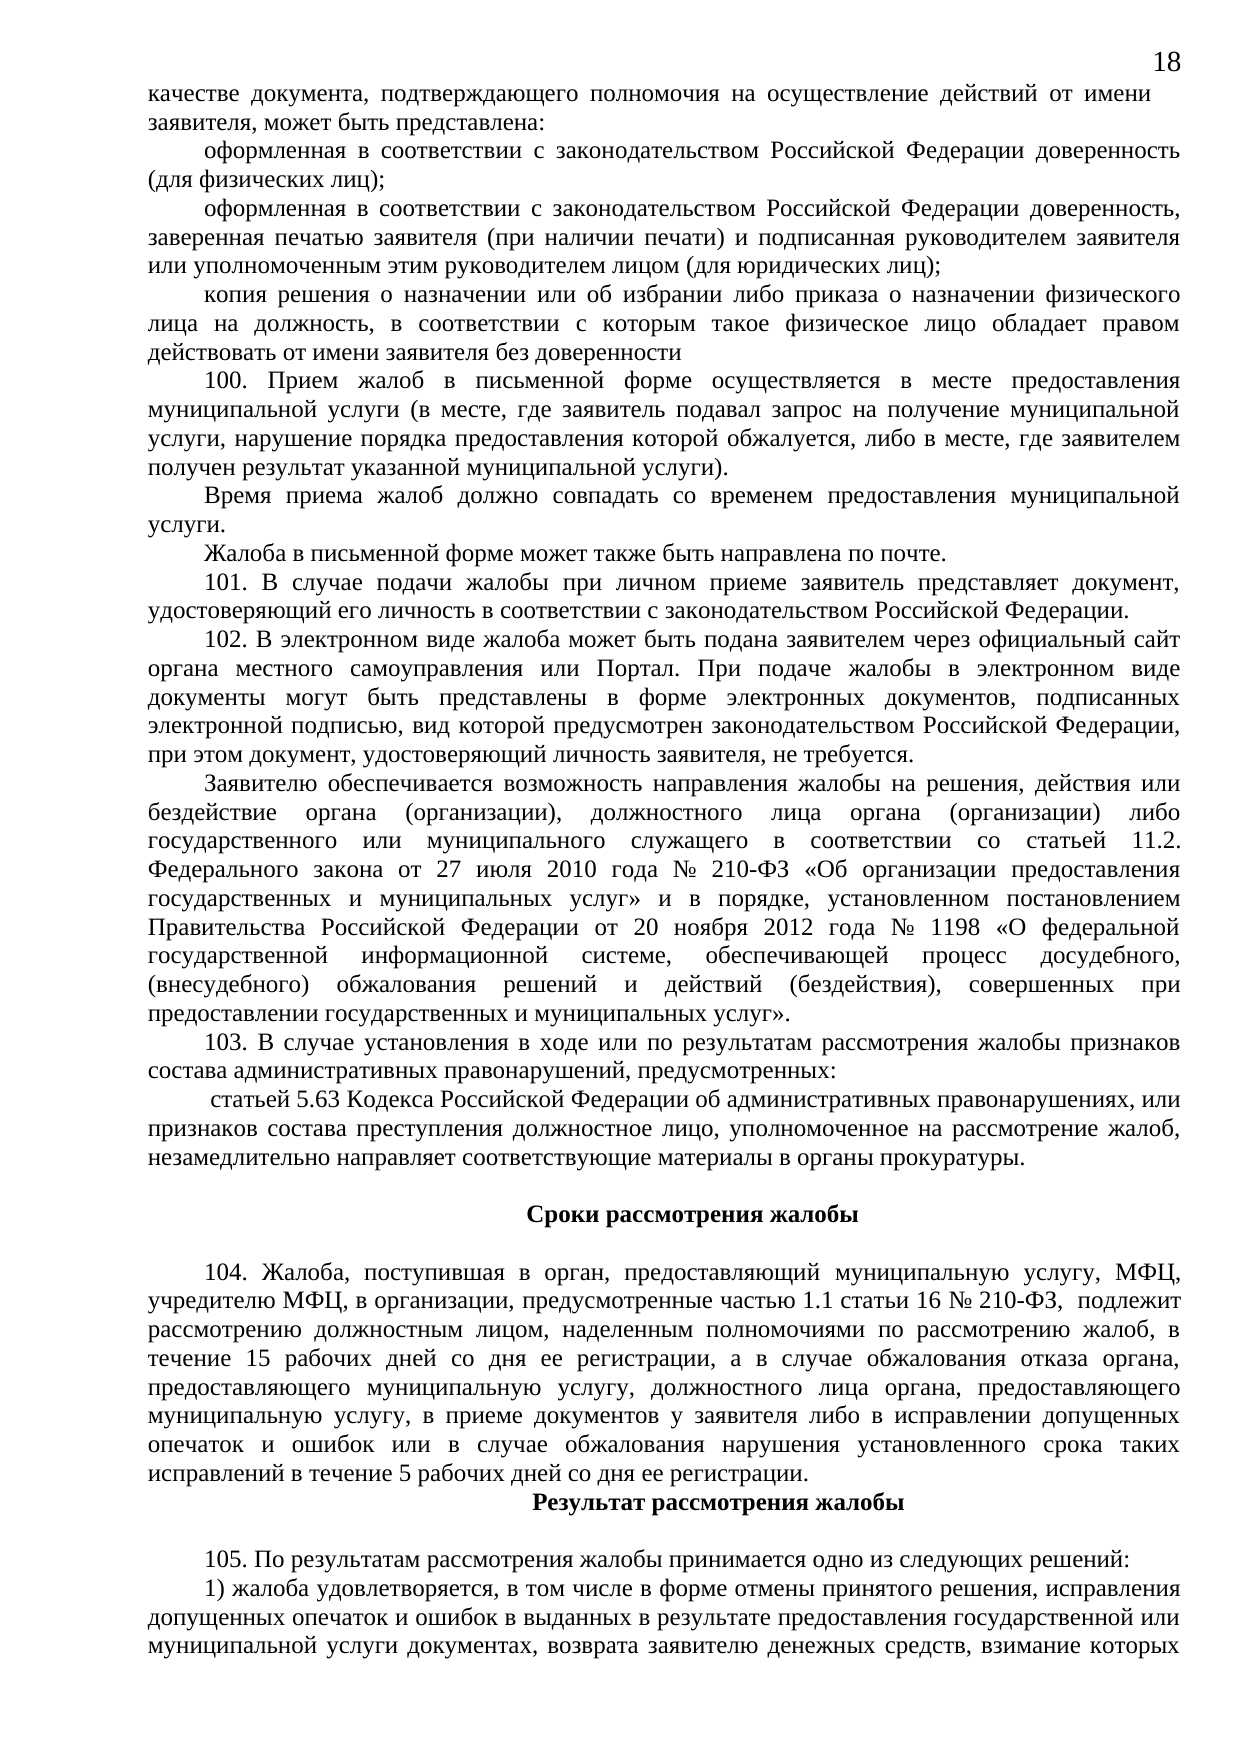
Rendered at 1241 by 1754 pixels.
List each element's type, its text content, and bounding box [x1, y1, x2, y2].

text Результат рассмотрения жалобы [148, 1487, 1181, 1515]
text 101. В случае подачи жалобы при личном приеме заявитель представляет документ, удостоверяющий его личность в соответствии с законодательством Российской Федерации. [148, 567, 1181, 624]
text 100. Прием жалоб в письменной форме осуществляется в месте предоставления муниципальной услуги (в месте, где заявитель подавал запрос на получение муниципальной услуги, нарушение порядка предоставления которой обжалуется, либо в месте, где заявителем получен результат указанной муниципальной услуги). [148, 365, 1181, 480]
text Заявителю обеспечивается возможность направления жалобы на решения, действия или бездействие органа (организации), должностного лица органа (организации) либо государственного или муниципального служащего в соответствии со статьей 11.2. Федерального закона от 27 июля 2010 года № 210-ФЗ «Об организации предоставления государственных и муниципальных услуг» и в порядке, установленном постановлением Правительства Российской Федерации от 20 ноября 2012 года № 1198 «О федеральной государственной информационной системе, обеспечивающей процесс досудебного, (внесудебного) обжалования решений и действий (бездействия), совершенных при предоставлении государственных и муниципальных услуг». [148, 768, 1181, 1027]
text оформленная в соответствии с законодательством Российской Федерации доверенность (для физических лиц); [148, 135, 1181, 193]
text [148, 78, 1181, 135]
text 104. Жалоба, поступившая в орган, предоставляющий муниципальную услугу, МФЦ, учредителю МФЦ, в организации, предусмотренные частью 1.1 статьи 16 № 210-ФЗ, подлежит рассмотрению должностным лицом, наделенным полномочиями по рассмотрению жалоб, в течение 15 рабочих дней со дня ее регистрации, а в случае обжалования отказа органа, предоставляющего муниципальную услугу, должностного лица органа, предоставляющего муниципальную услугу, в приеме документов у заявителя либо в исправлении допущенных опечаток и ошибок или в случае обжалования нарушения установленного срока таких исправлений в течение 5 рабочих дней со дня ее регистрации. [148, 1257, 1181, 1487]
text оформленная в соответствии с законодательством Российской Федерации доверенность, заверенная печатью заявителя (при наличии печати) и подписанная руководителем заявителя или уполномоченным этим руководителем лицом (для юридических лиц); [148, 193, 1181, 279]
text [148, 1573, 1181, 1659]
text копия решения о назначении или об избрании либо приказа о назначении физического лица на должность, в соответствии с которым такое физическое лицо обладает правом действовать от имени заявителя без доверенности [148, 279, 1181, 365]
text Сроки рассмотрения жалобы [148, 1199, 1181, 1228]
text Жалоба в письменной форме может также быть направлена по почте. [148, 538, 1181, 567]
text 105. По результатам рассмотрения жалобы принимается одно из следующих решений: [148, 1544, 1181, 1573]
text Время приема жалоб должно совпадать со временем предоставления муниципальной услуги. [148, 480, 1181, 538]
text 103. В случае установления в ходе или по результатам рассмотрения жалобы признаков состава административных правонарушений, предусмотренных: [148, 1027, 1181, 1084]
text статьей 5.63 Кодекса Российской Федерации об административных правонарушениях, или признаков состава преступления должностное лицо, уполномоченное на рассмотрение жалоб, незамедлительно направляет соответствующие материалы в органы прокуратуры. [148, 1084, 1181, 1170]
text 102. В электронном виде жалоба может быть подана заявителем через официальный сайт органа местного самоуправления или Портал. При подаче жалобы в электронном виде документы могут быть представлены в форме электронных документов, подписанных электронной подписью, вид которой предусмотрен законодательством Российской Федерации, при этом документ, удостоверяющий личность заявителя, не требуется. [148, 624, 1181, 768]
